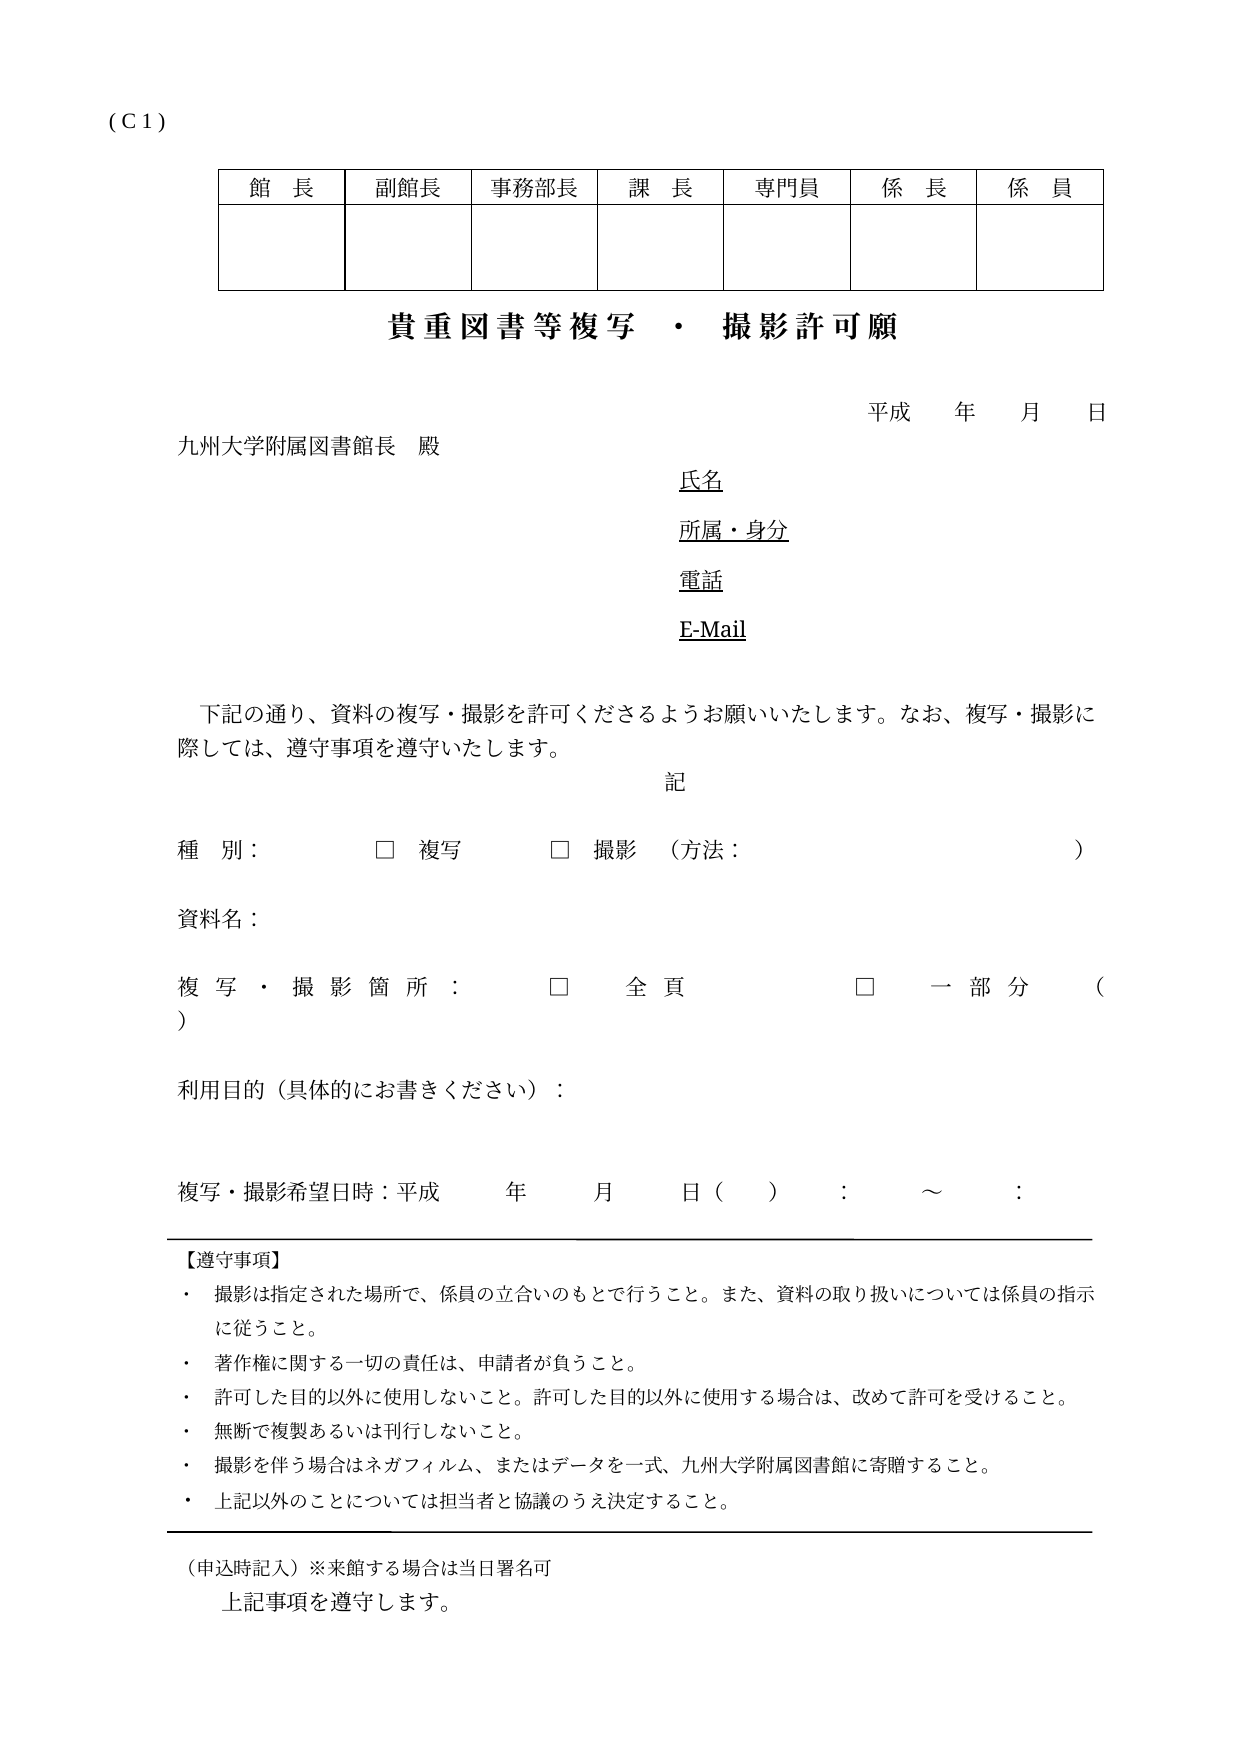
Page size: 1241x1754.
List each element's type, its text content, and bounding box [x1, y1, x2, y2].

table_header 係 員 [977, 170, 1103, 204]
table_header 副館長 [346, 170, 471, 204]
subtitle 著作権に関する一切の責任は、申請者が負うこと。 [177, 1345, 1107, 1379]
table_cell [598, 205, 723, 290]
text （申込時記入）※来館する場合は当日署名可 [177, 1550, 1107, 1584]
text 記 [221, 764, 1107, 798]
text 電話 [177, 562, 1107, 596]
text 種 別： □ 複写 □ 撮影 （方法： ） [177, 832, 1107, 867]
subtitle 【遵守事項】 [177, 1242, 1107, 1277]
subtitle 上記以外のことについては担当者と協議のうえ決定すること。 [177, 1482, 1107, 1516]
table_cell [346, 205, 471, 290]
table_cell [977, 205, 1103, 290]
table_cell [851, 205, 976, 290]
text 利用目的（具体的にお書きください）： [177, 1072, 1107, 1106]
text 貴 重 図 書 等 複 写 ・ 撮 影 許 可 願 [177, 291, 1107, 359]
table_cell [724, 205, 850, 290]
text 資料名： [177, 901, 1107, 935]
subtitle 撮影は指定された場所で、係員の立合いのもとで行うこと。また、資料の取り扱いについては係員の指示に従うこと。 [177, 1277, 1107, 1345]
text 九州大学附属図書館長 殿 [177, 428, 1107, 462]
table_header 館 長 [219, 170, 344, 204]
text 複写・撮影箇所： □ 全頁 □ 一部分 （ ） [177, 969, 1107, 1037]
table_header 専門員 [724, 170, 850, 204]
text E-Mail [177, 612, 1107, 646]
table_header 事務部長 [472, 170, 597, 204]
text 上記事項を遵守します。 [177, 1584, 1107, 1618]
table_header 係 長 [851, 170, 976, 204]
subtitle 撮影を伴う場合はネガフィルム、またはデータを一式、九州大学附属図書館に寄贈すること。 [177, 1447, 1107, 1482]
text 所属・身分 [177, 512, 1107, 546]
text 平成 年 月 日 [177, 394, 1107, 428]
table_header 課 長 [598, 170, 723, 204]
subtitle 無断で複製あるいは刊行しないこと。 [177, 1413, 1107, 1447]
text 下記の通り、資料の複写・撮影を許可くださるようお願いいたします。なお、複写・撮影に際しては、遵守事項を遵守いたします。 [177, 696, 1107, 764]
table_cell [219, 205, 344, 290]
subtitle 許可した目的以外に使用しないこと。許可した目的以外に使用する場合は、改めて許可を受けること。 [177, 1379, 1107, 1413]
text 複写・撮影希望日時：平成 年 月 日（ ） ： ～ ： [177, 1174, 1107, 1208]
text 氏名 [177, 462, 1107, 496]
table_cell [472, 205, 597, 290]
